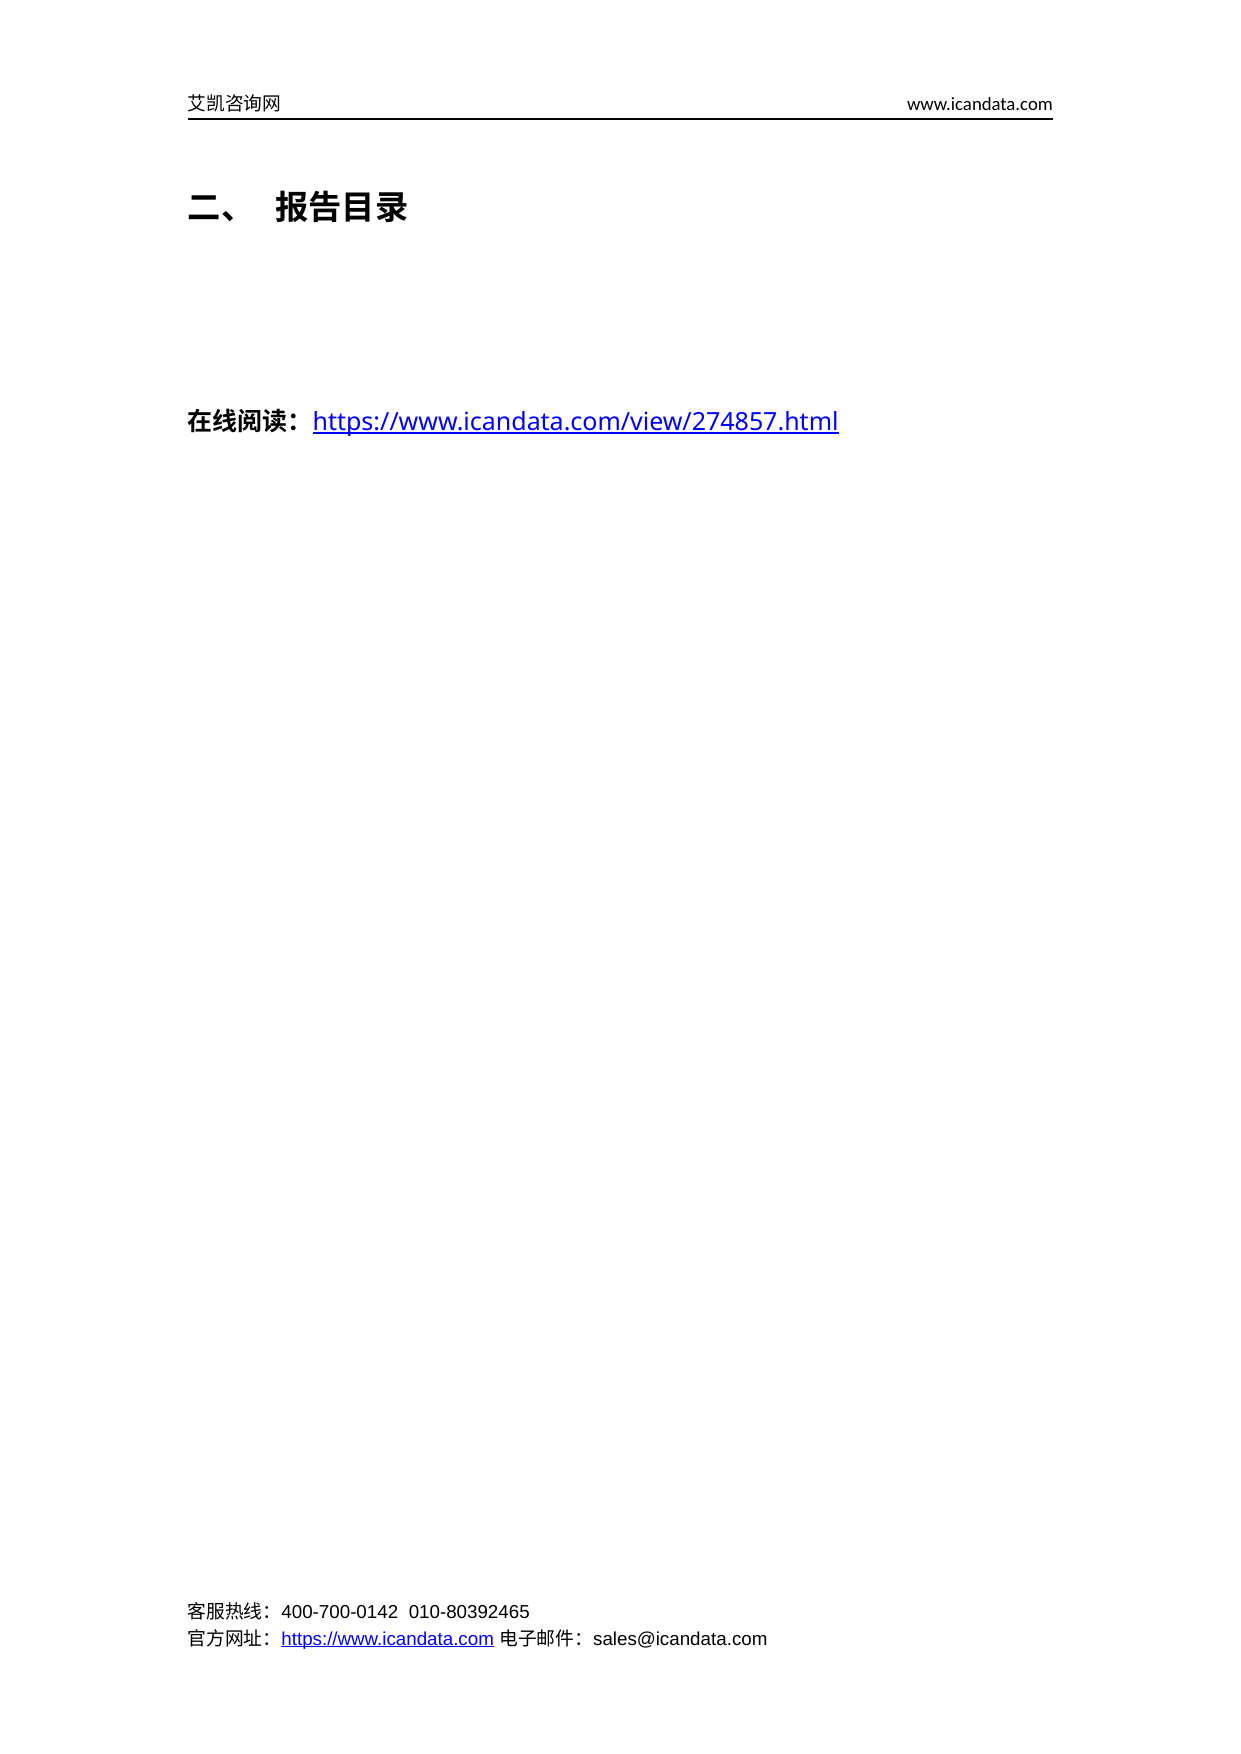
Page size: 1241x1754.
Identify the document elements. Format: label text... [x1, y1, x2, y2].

subtitle 报告目录 [187, 172, 1053, 237]
text 在线阅读：https://www.icandata.com/view/274857.html [187, 387, 1053, 452]
